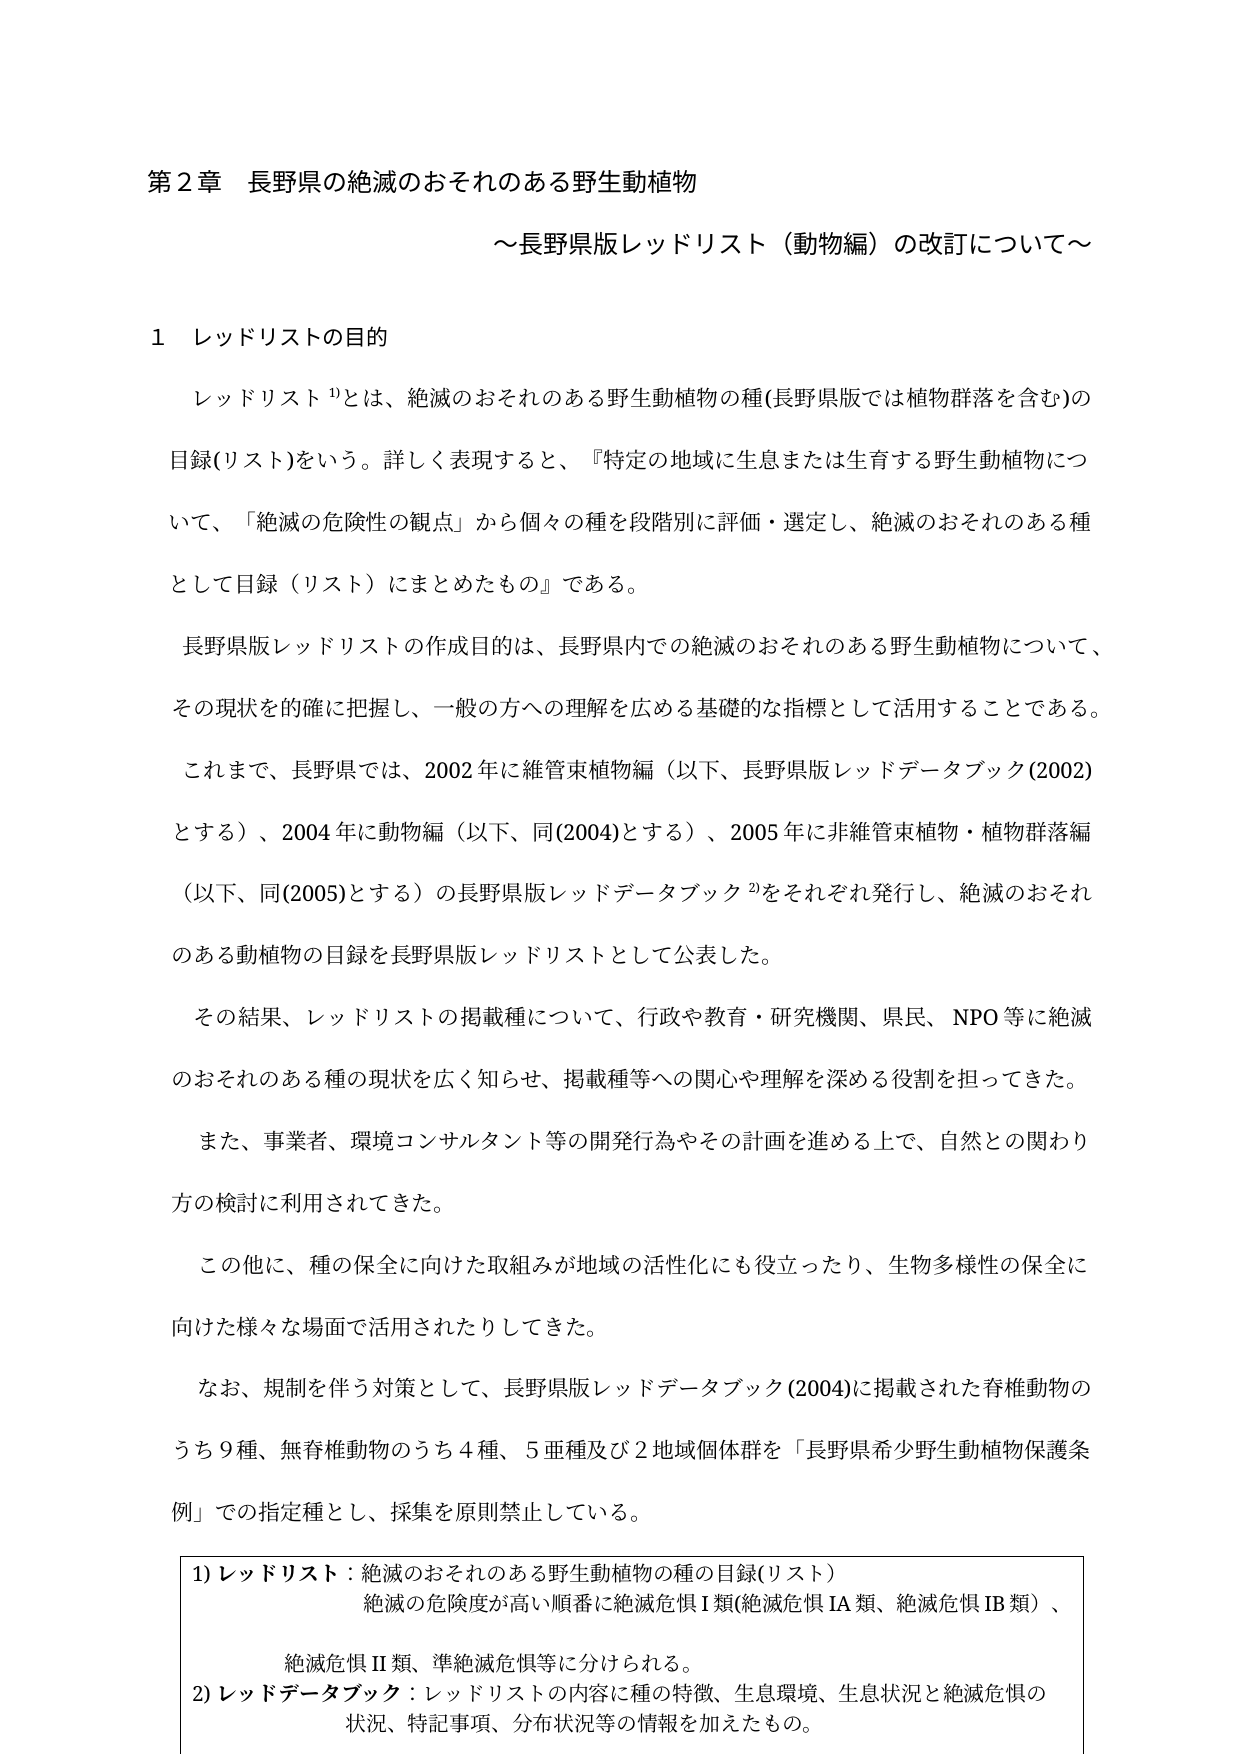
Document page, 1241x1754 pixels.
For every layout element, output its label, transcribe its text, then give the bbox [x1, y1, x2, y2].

text 長野県版レッドリストの作成目的は、長野県内での絶滅のおそれのある野生動植物について、その現状を的確に把握し、一般の方への理解を広める基礎的な指標として活用することである。 [171, 614, 1092, 738]
text この他に、種の保全に向けた取組みが地域の活性化にも役立ったり、生物多様性の保全に向けた様々な場面で活用されたりしてきた。 [171, 1233, 1092, 1356]
text ～長野県版レッドリスト（動物編）の改訂について～ [148, 212, 1092, 274]
text 第２章 長野県の絶滅のおそれのある野生動植物 [148, 150, 1092, 212]
text また、事業者、環境コンサルタント等の開発行為やその計画を進める上で、自然との関わり方の検討に利用されてきた。 [171, 1109, 1092, 1233]
text これまで、長野県では、2002年に維管束植物編（以下、長野県版レッドデータブック(2002)とする）、2004年に動物編（以下、同(2004)とする）、2005年に非維管束植物・植物群落編（以下、同(2005)とする）の長野県版レッドデータブック2)をそれぞれ発行し、絶滅のおそれのある動植物の目録を長野県版レッドリストとして公表した。 [171, 738, 1092, 985]
text １ レッドリストの目的 [148, 304, 1092, 366]
text その結果、レッドリストの掲載種について、行政や教育・研究機関、県民、NPO等に絶滅のおそれのある種の現状を広く知らせ、掲載種等への関心や理解を深める役割を担ってきた。 [171, 985, 1092, 1109]
text なお、規制を伴う対策として、長野県版レッドデータブック(2004)に掲載された脊椎動物のうち９種、無脊椎動物のうち４種、５亜種及び２地域個体群を「長野県希少野生動植物保護条例」での指定種とし、採集を原則禁止している。 [171, 1356, 1092, 1542]
text レッドリスト1)とは、絶滅のおそれのある野生動植物の種(長野県版では植物群落を含む)の目録(リスト)をいう。詳しく表現すると、『特定の地域に生息または生育する野生動植物について、「絶滅の危険性の観点」から個々の種を段階別に評価・選定し、絶滅のおそれのある種として目録（リスト）にまとめたもの』である。 [168, 366, 1092, 614]
